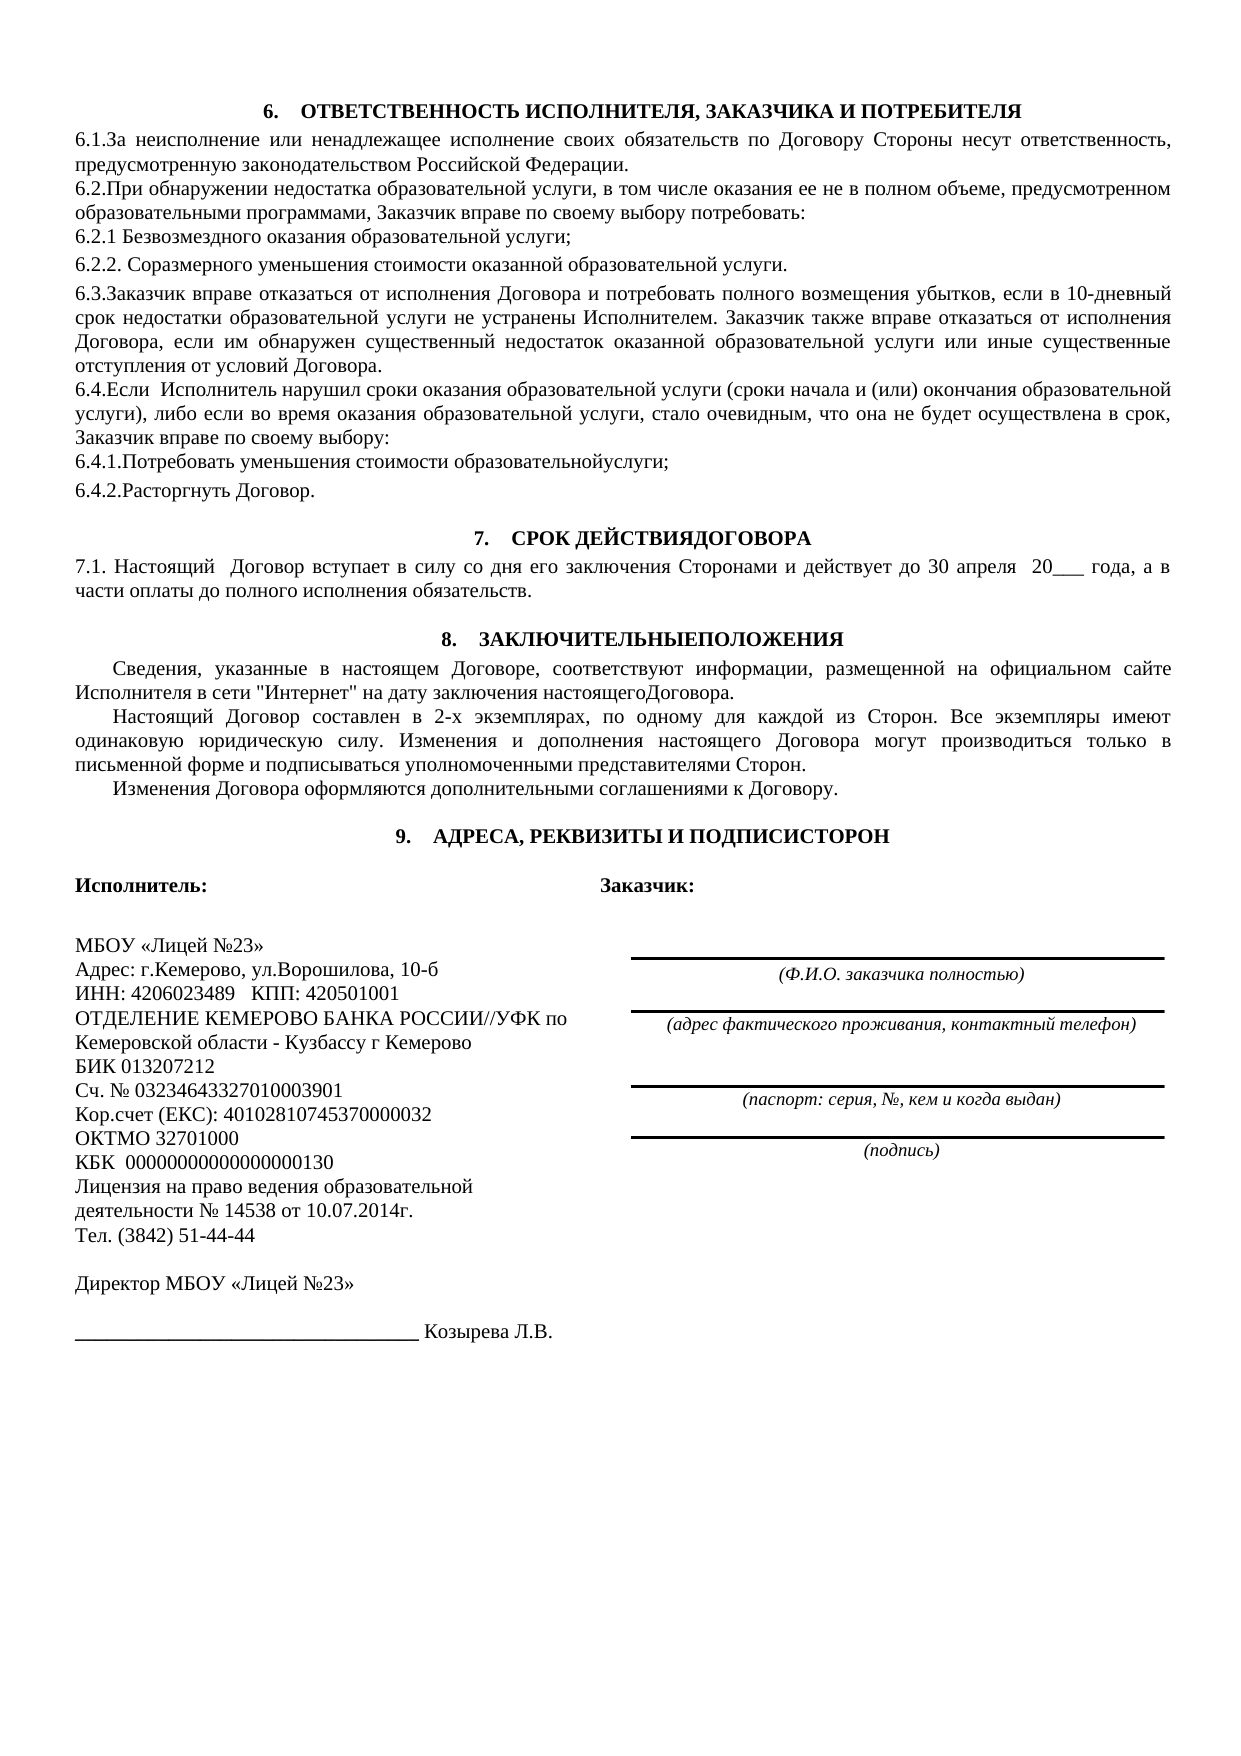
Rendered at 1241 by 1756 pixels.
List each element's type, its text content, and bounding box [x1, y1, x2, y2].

list СРОК ДЕЙСТВИЯДОГОВОРА [112, 526, 1173, 550]
list Настоящий Договор составлен в 2-х экземплярах, по одному для каждой из Сторон. Все экземпляры имеют одинаковую юридическую силу. Изменения и дополнения настоящего Договора могут производиться только в письменной форме и подписываться уполномоченными представителями Сторон. [75, 704, 1173, 776]
text 6.2.1 Безвозмездного оказания образовательной услуги; [75, 224, 1173, 248]
list 6.2.При обнаружении недостатка образовательной услуги, в том числе оказания ее не в полном объеме, предусмотренном образовательными программами, Заказчик вправе по своему выбору потребовать: [75, 176, 1173, 224]
list АДРЕСА, РЕКВИЗИТЫ И ПОДПИСИСТОРОН [112, 824, 1173, 848]
list Изменения Договора оформляются дополнительными соглашениями к Договору. [75, 776, 1173, 800]
list 6.1.За неисполнение или ненадлежащее исполнение своих обязательств по Договору Стороны несут ответственность, предусмотренную законодательством Российской Федерации. [75, 127, 1173, 176]
list 6.4.Если Исполнитель нарушил сроки оказания образовательной услуги (сроки начала и (или) окончания образовательной услуги), либо если во время оказания образовательной услуги, стало очевидным, что она не будет осуществлена в срок, Заказчик вправе по своему выбору: [75, 377, 1173, 449]
list Сведения, указанные в настоящем Договоре, соответствуют информации, размещенной на официальном сайте Исполнителя в сети "Интернет" на дату заключения настоящегоДоговора. [75, 656, 1173, 704]
list ЗАКЛЮЧИТЕЛЬНЫЕПОЛОЖЕНИЯ [112, 627, 1173, 651]
table_header МБОУ «Лицей №23» Адрес: г.Кемерово, ул.Ворошилова, 10-б ИНН: 4206023489 КПП: 420501001 ОТДЕЛЕНИЕ КЕМЕРОВО БАНКА РОССИИ//УФК по Кемеровской области - Кузбассу г Кемерово БИК 013207212 Сч. № 03234643327010003901 Кор.счет (ЕКС): 40102810745370000032 ОКТМО 32701000 КБК 00000000000000000130 Лицензия на право ведения образовательной деятельности № 14538 от 10.07.2014г. Тел. (3842) 51-44-44 Директор МБОУ «Лицей №23» _________________________________ Козырева Л.В. [64, 933, 620, 1343]
text Исполнитель: Заказчик: [75, 872, 1173, 897]
text 6.2.2. Соразмерного уменьшения стоимости оказанной образовательной услуги. [75, 252, 1173, 276]
text 7.1. Настоящий Договор вступает в силу со дня его заключения Сторонами и действует до 30 апреля 20___ года, а в части оплаты до полного исполнения обязательств. [75, 554, 1173, 602]
list 6.4.1.Потребовать уменьшения стоимости образовательнойуслуги; [75, 449, 1173, 473]
table_header (Ф.И.О. заказчика полностью) (адрес фактического проживания, контактный телефон) (паспорт: серия, №, кем и когда выдан) (подпись) [620, 933, 1176, 1343]
list ОТВЕТСТВЕННОСТЬ ИСПОЛНИТЕЛЯ, ЗАКАЗЧИКА И ПОТРЕБИТЕЛЯ [112, 99, 1173, 123]
list 6.3.Заказчик вправе отказаться от исполнения Договора и потребовать полного возмещения убытков, если в 10-дневный срок недостатки образовательной услуги не устранены Исполнителем. Заказчик также вправе отказаться от исполнения Договора, если им обнаружен существенный недостаток оказанной образовательной услуги или иные существенные отступления от условий Договора. [75, 281, 1173, 377]
text 6.4.2.Расторгнуть Договор. [75, 477, 1173, 502]
